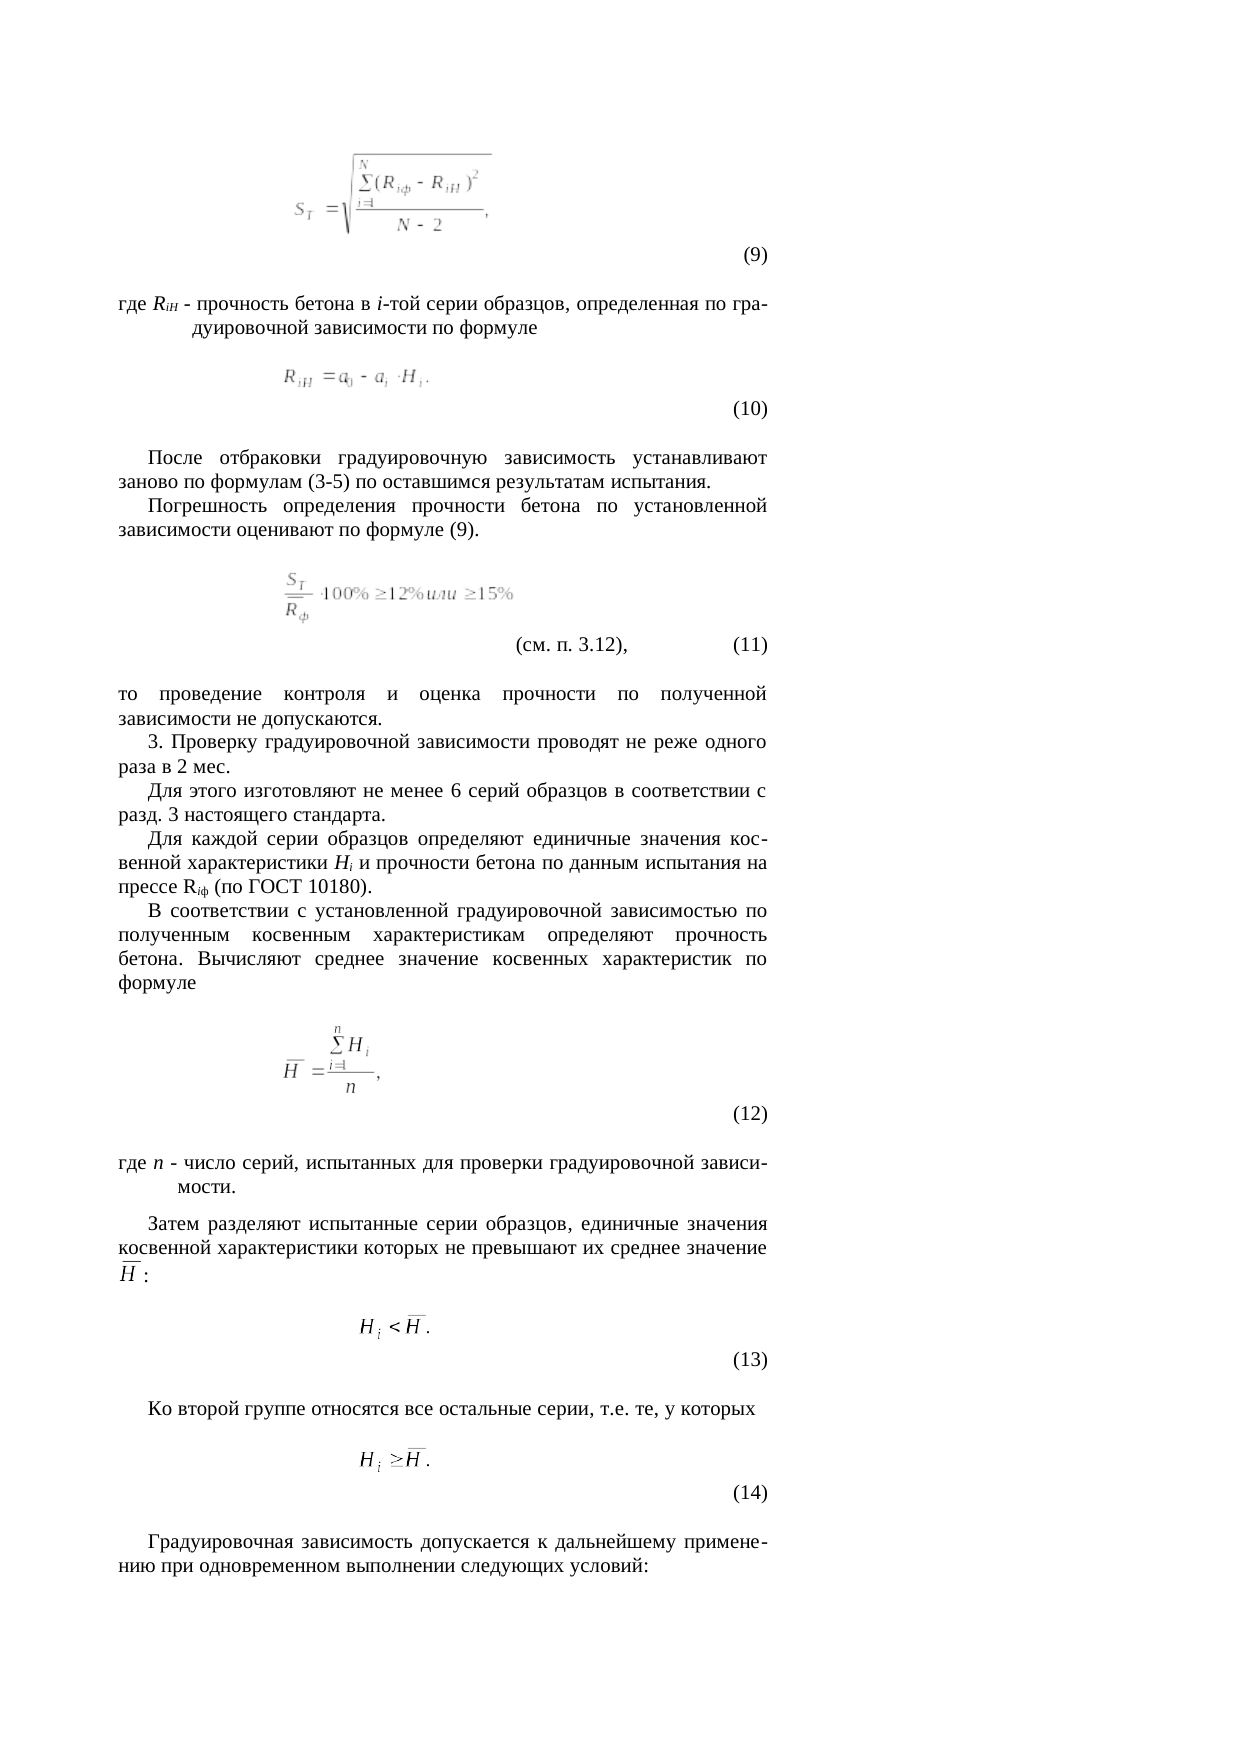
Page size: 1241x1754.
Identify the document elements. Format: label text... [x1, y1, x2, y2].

text (14) [118, 1445, 768, 1504]
text В соответствии с установленной градуировочной зависимостью по полученным косвенным характеристикам определяют прочность бетона. Вычисляют среднее значение косвенных характеристик по формуле [118, 898, 768, 994]
text Ко второй группе относятся все остальные серии т.е. те у которых [118, 1396, 768, 1420]
text (10) [118, 363, 768, 419]
text (13) [118, 1312, 768, 1371]
text Погрешность определения прочности бетона по установленной зависимости оценивают по формуле (9). [118, 493, 768, 541]
text Для каждой серии образцов определяют единичные значения косвенной характеристики Нi и прочности бетона по данным испытания на прессе Riф (по ГОСТ 10180). [118, 826, 768, 898]
text 3. Проверку градуировочной зависимости проводят не реже одного раза в 2 мес. [118, 729, 768, 777]
text где RiH - прочность бетона в i-той серии образцов определенная по градуировочной зависимости по формуле [118, 290, 768, 338]
text (9) [118, 150, 768, 265]
text Для этого изготовляют не менее 6 серий образцов в соответствии с разд. 3 настоящего стандарта. [118, 777, 768, 826]
text Градуировочная зависимость допускается к дальнейшему применению при одновременном выполнении следующих условий [118, 1529, 768, 1577]
text После отбраковки градуировочную зависимость устанавливают заново по формулам (3-5) по оставшимся результатам испытания. [118, 444, 768, 493]
text то проведение контроля и оценка прочности по полученной зависимости не допускаются. [118, 681, 768, 729]
text где n - число серий испытанных для проверки градуировочной зависимости. [118, 1150, 768, 1198]
text (12) [118, 1019, 768, 1125]
text Затем разделяют испытанные серии образцов единичные значения косвенной характеристики которых не превышают их среднее значение [118, 1211, 768, 1287]
text (см. п. 3.12) (11) [118, 566, 768, 656]
